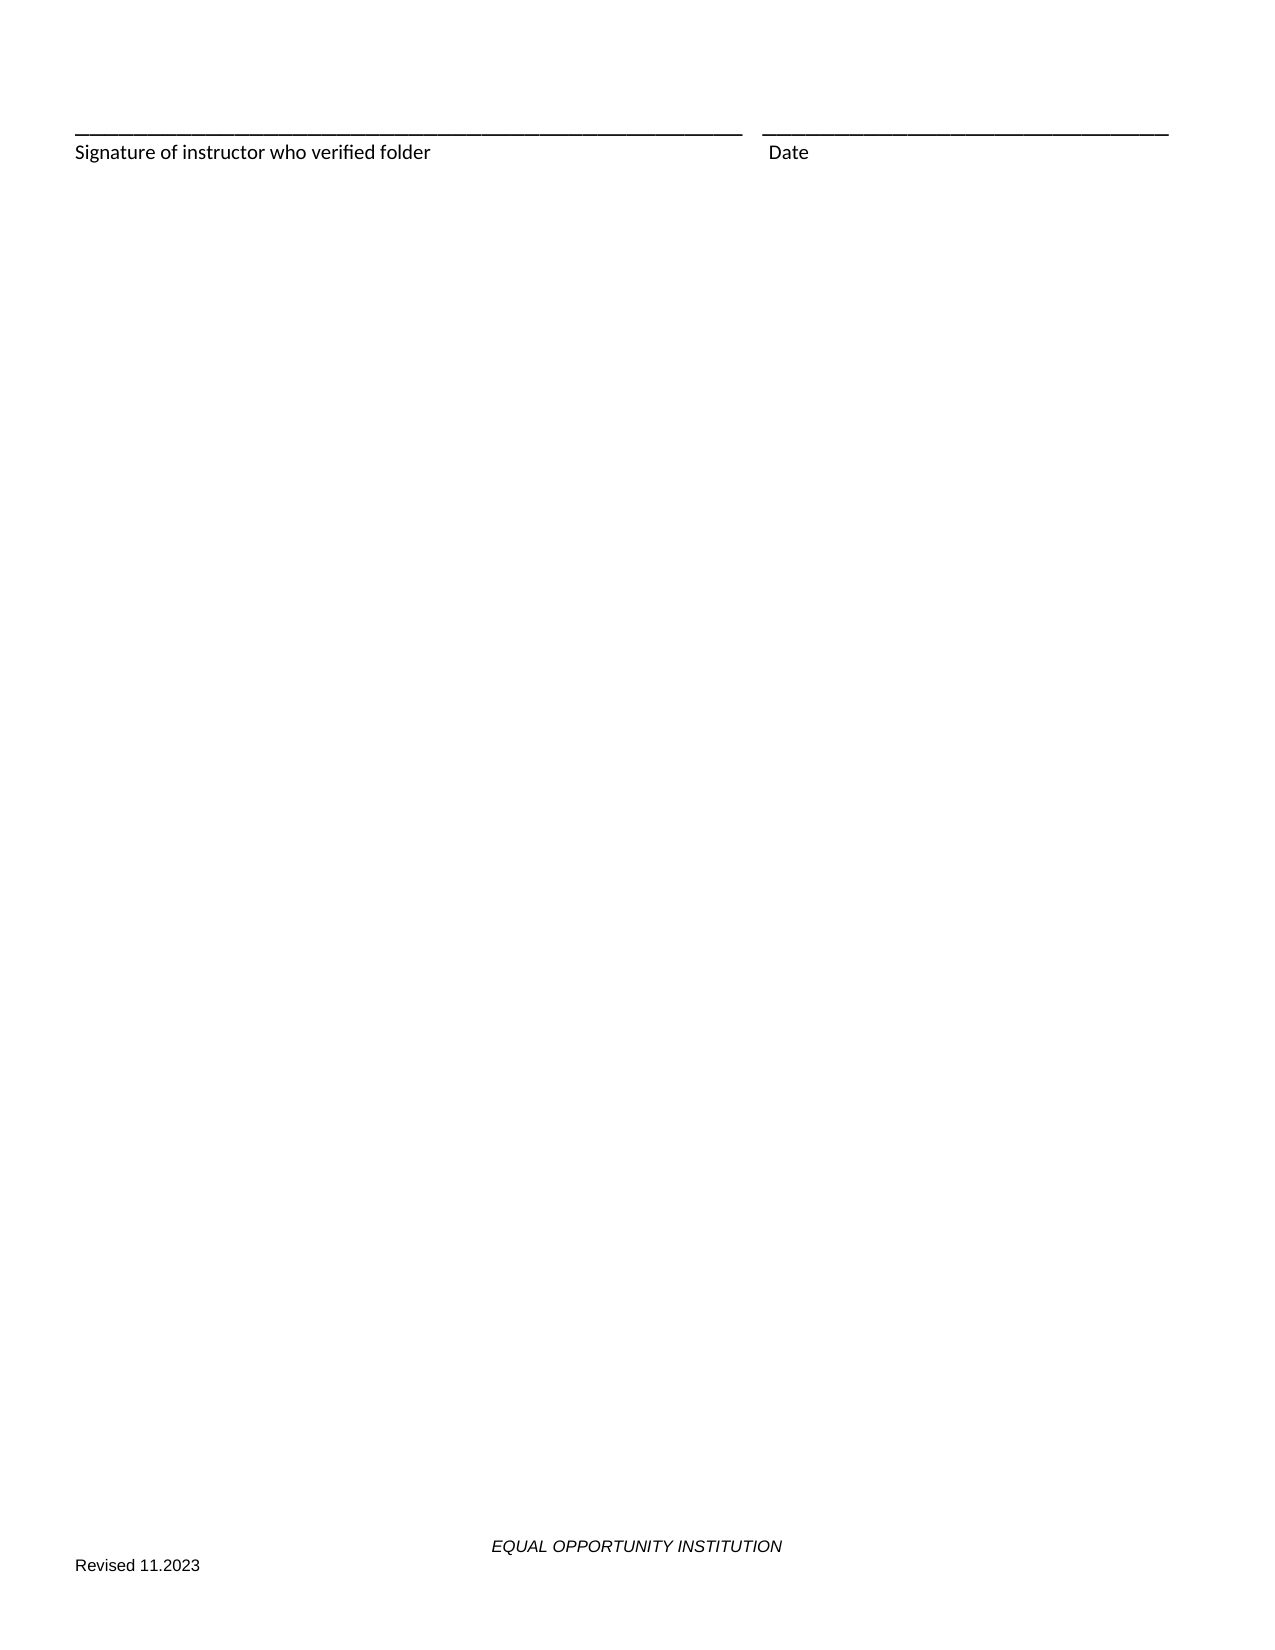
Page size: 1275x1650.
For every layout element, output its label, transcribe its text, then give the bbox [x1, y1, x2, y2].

text Signature of instructor who verified folder Date [75, 139, 1200, 165]
text ______________________________________________ ____________________________ [75, 104, 1200, 139]
